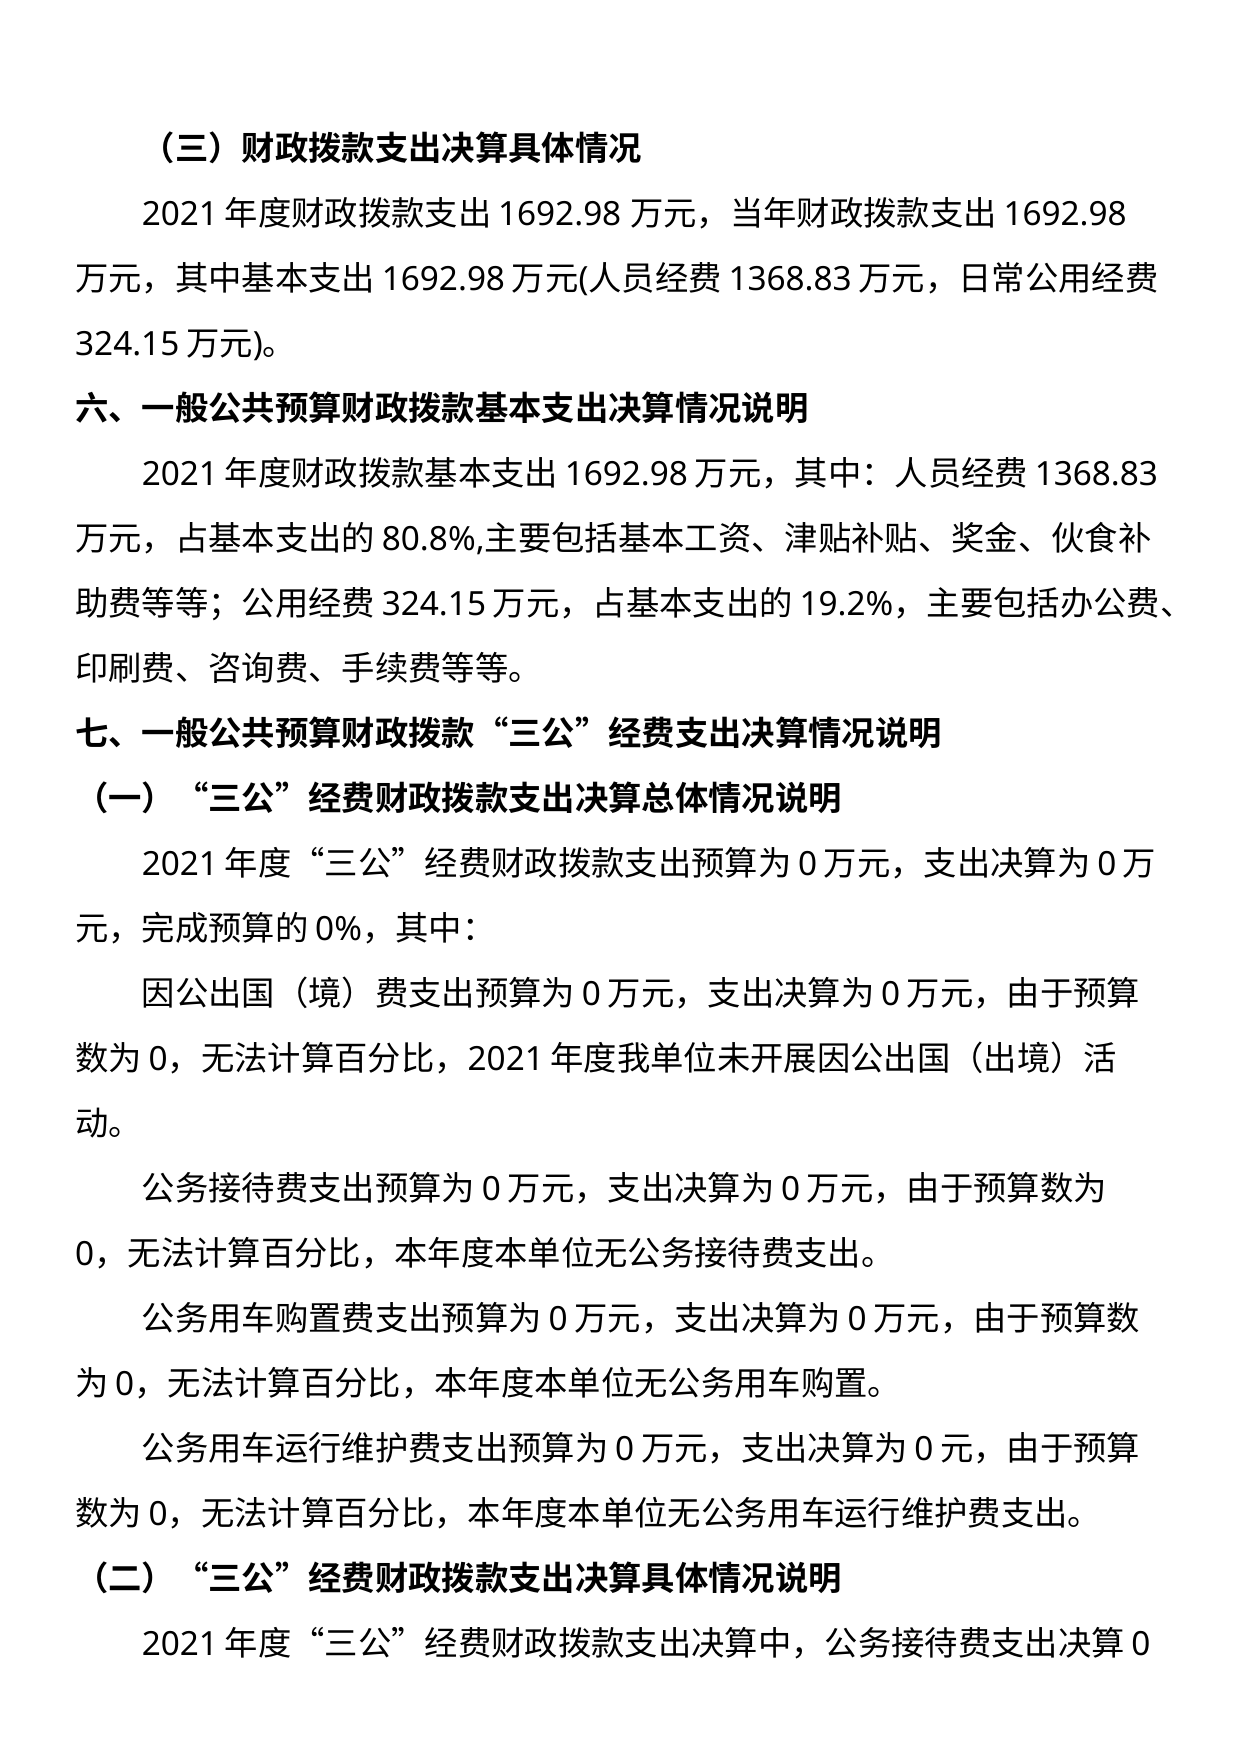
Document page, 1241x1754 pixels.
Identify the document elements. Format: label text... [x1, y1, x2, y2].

text 2021年度财政拨款基本支出1692.98万元，其中：人员经费1368.83万元，占基本支出的80.8%,主要包括基本工资、津贴补贴、奖金、伙食补助费等等；公用经费324.15万元，占基本支出的19.2%，主要包括办公费、印刷费、咨询费、手续费等等。 [75, 438, 1165, 698]
text 因公出国（境）费支出预算为0万元，支出决算为0万元，由于预算数为0，无法计算百分比，2021年度我单位未开展因公出国（出境）活动。 [75, 958, 1165, 1153]
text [75, 1608, 1165, 1673]
text 2021年度财政拨款支出1692.98 万元，当年财政拨款支出1692.98万元，其中基本支出1692.98万元(人员经费1368.83万元，日常公用经费324.15万元)。 [75, 178, 1165, 373]
text （一）“三公”经费财政拨款支出决算总体情况说明 [75, 763, 1165, 828]
text 六、一般公共预算财政拨款基本支出决算情况说明 [75, 373, 1165, 438]
text 公务用车运行维护费支出预算为0万元，支出决算为0元，由于预算数为0，无法计算百分比，本年度本单位无公务用车运行维护费支出。 [75, 1413, 1165, 1543]
text 七、一般公共预算财政拨款“三公”经费支出决算情况说明 [75, 698, 1165, 763]
text 2021年度“三公”经费财政拨款支出预算为0万元，支出决算为0万元，完成预算的0%，其中： [75, 828, 1165, 958]
text （三）财政拨款支出决算具体情况 [75, 113, 1165, 178]
text （二）“三公”经费财政拨款支出决算具体情况说明 [75, 1543, 1165, 1608]
text 公务接待费支出预算为0万元，支出决算为0万元，由于预算数为0，无法计算百分比，本年度本单位无公务接待费支出。 [75, 1153, 1165, 1283]
text 公务用车购置费支出预算为0万元，支出决算为0万元，由于预算数为0，无法计算百分比，本年度本单位无公务用车购置。 [75, 1283, 1165, 1413]
